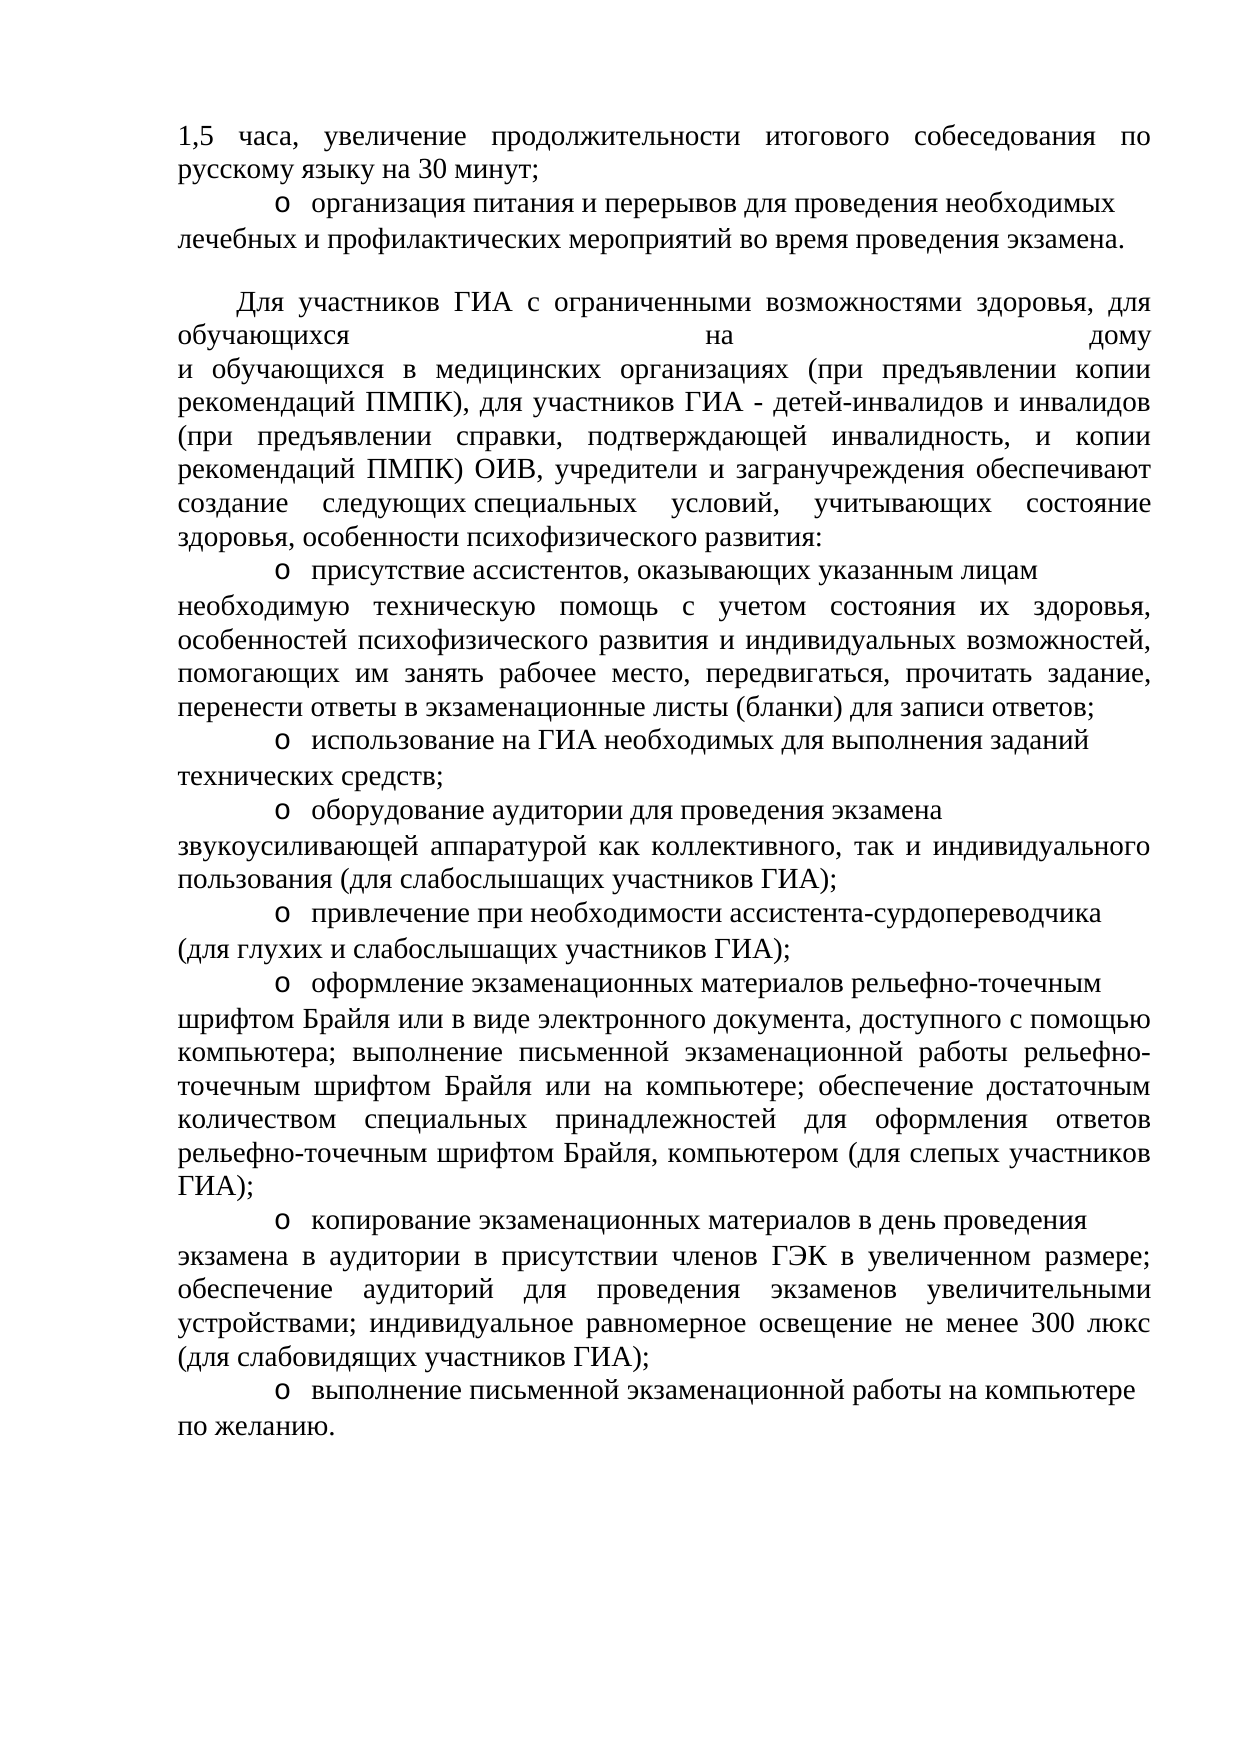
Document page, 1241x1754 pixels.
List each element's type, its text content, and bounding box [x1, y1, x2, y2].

text Для участников ГИА с ограниченными возможностями здоровья, для обучающихся на дому и обучающихся в медицинских организациях (при предъявлении копии рекомендаций ПМПК), для участников ГИА - детей-инвалидов и инвалидов (при предъявлении справки, подтверждающей инвалидность, и копии рекомендаций ПМПК) ОИВ, учредители и загранучреждения обеспечивают создание следующих специальных условий, учитывающих состояние здоровья, особенности психофизического развития: [177, 284, 1152, 552]
text экзамена в аудитории в присутствии членов ГЭК в увеличенном размере; обеспечение аудиторий для проведения экзаменов увеличительными устройствами; индивидуальное равномерное освещение не менее 300 люкс (для слабовидящих участников ГИА); [177, 1238, 1152, 1372]
text 1,5 часа, увеличение продолжительности итогового собеседования по русскому языку на 30 минут; [177, 118, 1152, 185]
text шрифтом Брайля или в виде электронного документа, доступного с помощью компьютера; выполнение письменной экзаменационной работы рельефно-точечным шрифтом Брайля или на компьютере; обеспечение достаточным количеством специальных принадлежностей для оформления ответов рельефно-точечным шрифтом Брайля, компьютером (для слепых участников ГИА); [177, 1001, 1152, 1202]
list привлечение при необходимости ассистента-сурдопереводчика [274, 895, 1152, 931]
list организация питания и перерывов для проведения необходимых [274, 185, 1152, 221]
text необходимую техническую помощь с учетом состояния их здоровья, особенностей психофизического развития и индивидуальных возможностей, помогающих им занять рабочее место, передвигаться, прочитать задание, перенести ответы в экзаменационные листы (бланки) для записи ответов; [177, 588, 1152, 722]
text технических средств; [177, 758, 1152, 792]
list копирование экзаменационных материалов в день проведения [274, 1202, 1152, 1238]
list использование на ГИА необходимых для выполнения заданий [274, 722, 1152, 758]
text (для глухих и слабослышащих участников ГИА); [177, 931, 1152, 965]
text по желанию. [177, 1408, 1152, 1442]
text лечебных и профилактических мероприятий во время проведения экзамена. [177, 221, 1152, 255]
list оборудование аудитории для проведения экзамена [274, 792, 1152, 828]
list присутствие ассистентов, оказывающих указанным лицам [274, 552, 1152, 588]
list оформление экзаменационных материалов рельефно-точечным [274, 965, 1152, 1001]
text звукоусиливающей аппаратурой как коллективного, так и индивидуального пользования (для слабослышащих участников ГИА); [177, 828, 1152, 895]
list выполнение письменной экзаменационной работы на компьютере [274, 1372, 1152, 1408]
